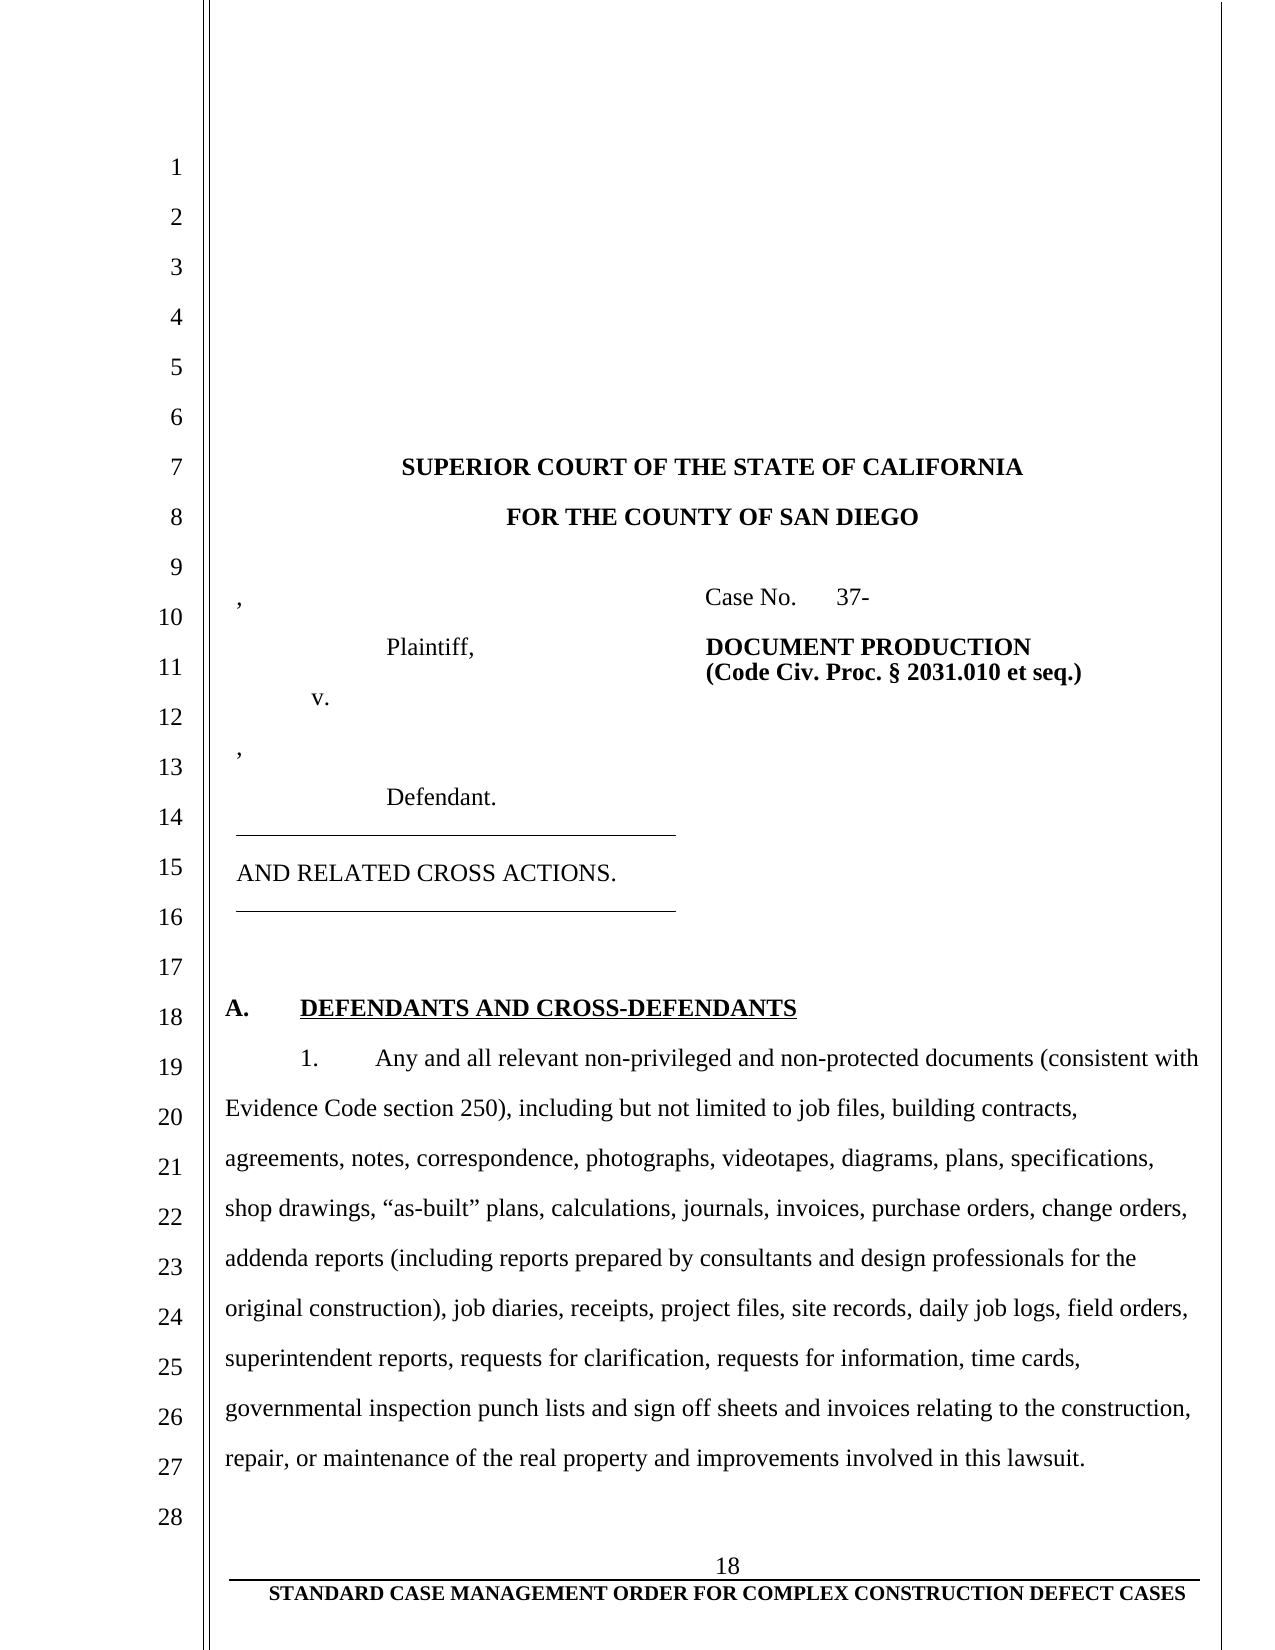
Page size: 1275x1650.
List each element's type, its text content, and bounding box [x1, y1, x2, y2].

list DEFENDANTS AND CROSS-DEFENDANTS [225, 976, 1200, 1026]
table_header Case No. 37- DOCUMENT PRODUCTION (Code Civ. Proc. § 2031.010 et seq.) [687, 585, 1233, 926]
table_header , Plaintiff, v. , Defendant. AND RELATED CROSS ACTIONS. [225, 585, 687, 926]
text SUPERIOR COURT OF THE STATE OF CALIFORNIA [225, 435, 1200, 485]
list Any and all relevant non-privileged and non-protected documents (consistent with Evidence Code section 250), including but not limited to job files, building contracts, agreements, notes, correspondence, photographs, videotapes, diagrams, plans, specifications, shop drawings, “as-built” plans, calculations, journals, invoices, purchase orders, change orders, addenda reports (including reports prepared by consultants and design professionals for the original construction), job diaries, receipts, project files, site records, daily job logs, field orders, superintendent reports, requests for clarification, requests for information, time cards, governmental inspection punch lists and sign off sheets and invoices relating to the construction, repair, or maintenance of the real property and improvements involved in this lawsuit. [225, 1026, 1200, 1476]
text FOR THE COUNTY OF SAN DIEGO [225, 485, 1200, 535]
